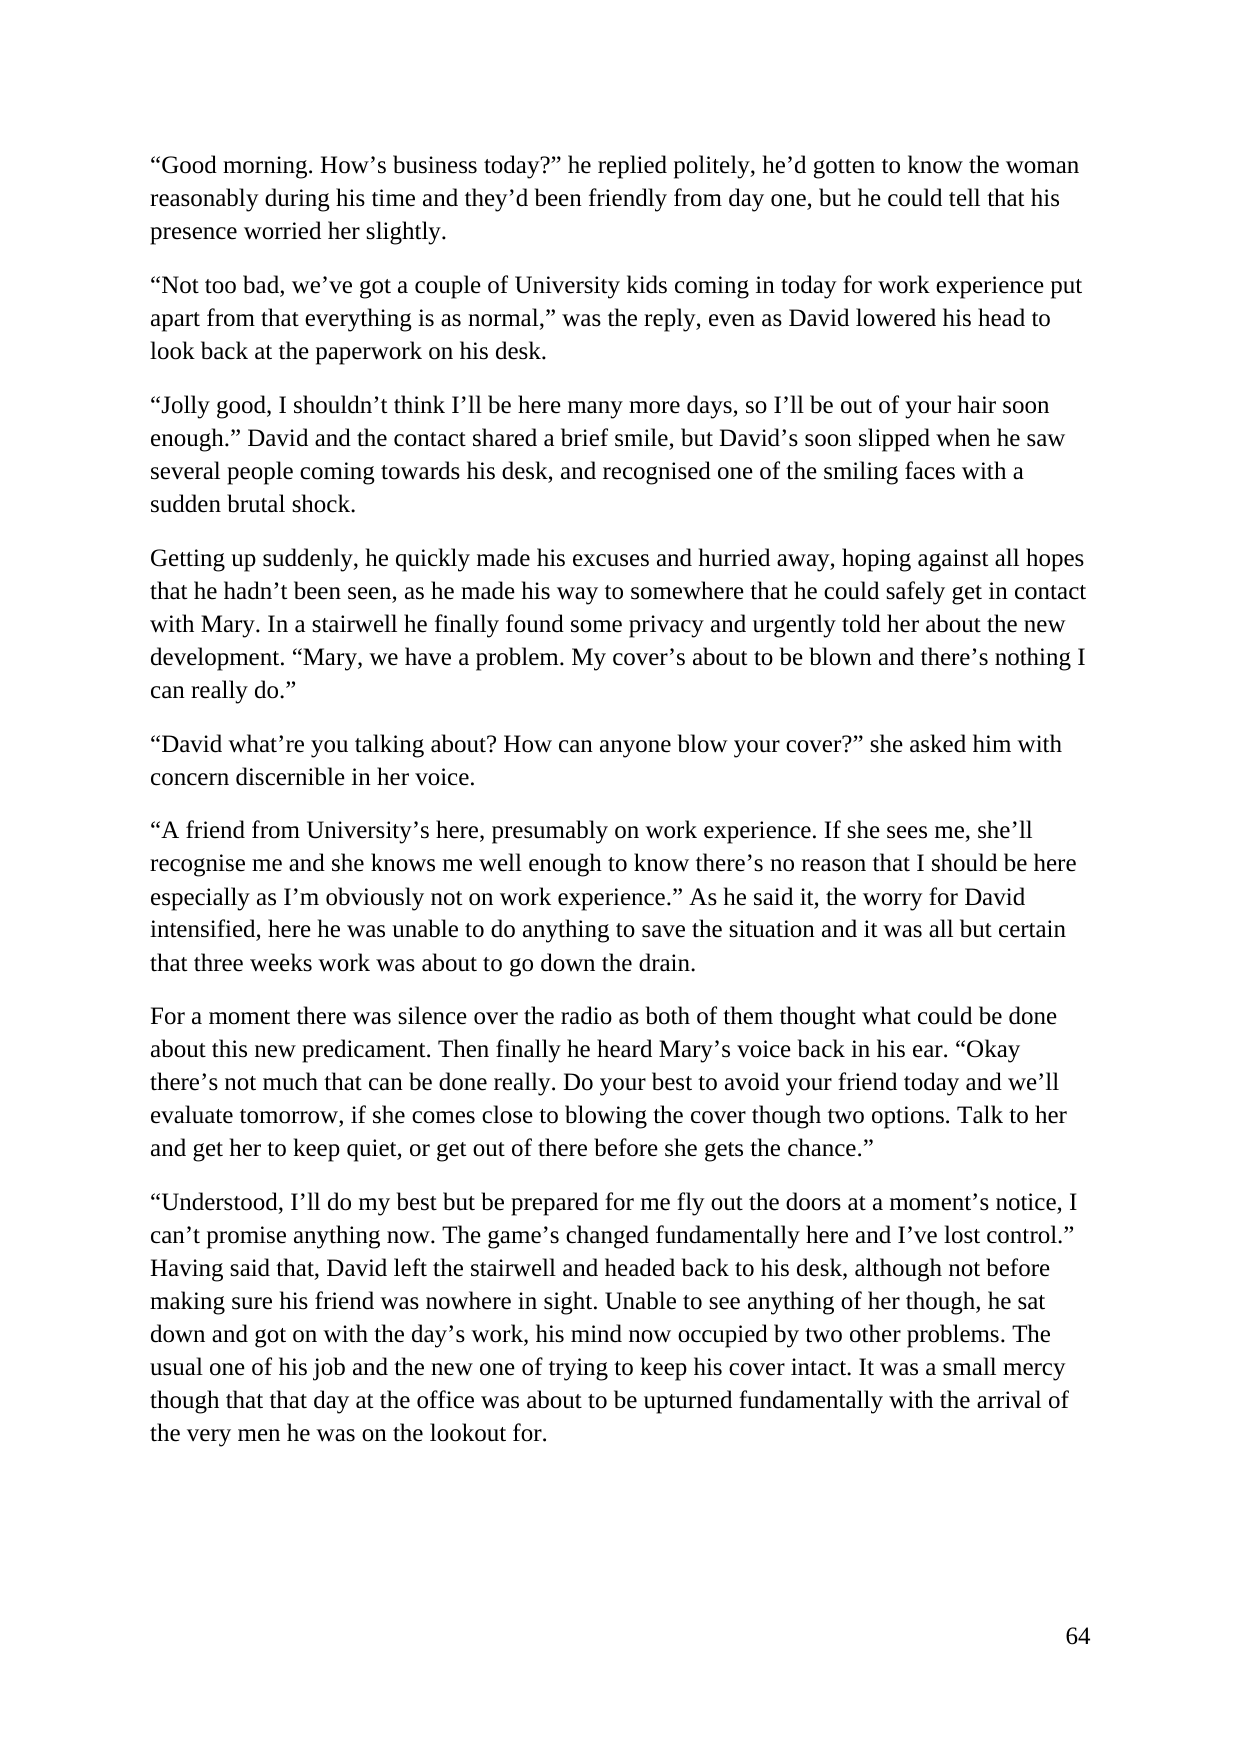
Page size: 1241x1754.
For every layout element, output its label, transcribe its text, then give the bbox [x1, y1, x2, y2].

text For a moment there was silence over the radio as both of them thought what could be done about this new predicament. Then finally he heard Mary’s voice back in his ear. “Okay there’s not much that can be done really. Do your best to avoid your friend today and we’ll evaluate tomorrow, if she comes close to blowing the cover though two options. Talk to her and get her to keep quiet, or get out of there before she gets the chance.” [150, 1001, 1090, 1162]
text Getting up suddenly, he quickly made his excuses and hurried away, hoping against all hopes that he hadn’t been seen, as he made his way to somewhere that he could safely get in contact with Mary. In a stairwell he finally found some privacy and urgently told her about the new development. “Mary, we have a problem. My cover’s about to be blown and there’s nothing I can really do.” [150, 543, 1090, 703]
text “Not too bad, we’ve got a couple of University kids coming in today for work experience put apart from that everything is as normal,” was the reply, even as David lowered his head to look back at the paperwork on his desk. [150, 270, 1090, 365]
text “Good morning. How’s business today?” he replied politely, he’d gotten to know the woman reasonably during his time and they’d been friendly from day one, but he could tell that his presence worried her slightly. [150, 150, 1090, 245]
text “David what’re you talking about? How can anyone blow your cover?” she asked him with concern discernible in her voice. [150, 729, 1090, 790]
text “A friend from University’s here, presumably on work experience. If she sees me, she’ll recognise me and she knows me well enough to know there’s no reason that I should be here especially as I’m obviously not on work experience.” As he said it, the worry for David intensified, here he was unable to do anything to save the situation and it was all but certain that three weeks work was about to go down the drain. [150, 816, 1090, 976]
text “Jolly good, I shouldn’t think I’ll be here many more days, so I’ll be out of your hair soon enough.” David and the contact shared a brief smile, but David’s soon slipped when he saw several people coming towards his desk, and recognised one of the smiling faces with a sudden brutal shock. [150, 390, 1090, 518]
text “Understood, I’ll do my best but be prepared for me fly out the doors at a moment’s notice, I can’t promise anything now. The game’s changed fundamentally here and I’ve lost control.” Having said that, David left the stairwell and headed back to his desk, although not before making sure his friend was nowhere in sight. Unable to see anything of her though, he sat down and got on with the day’s work, his mind now occupied by two other problems. The usual one of his job and the new one of trying to keep his cover intact. It was a small mercy though that that day at the office was about to be upturned fundamentally with the arrival of the very men he was on the lookout for. [150, 1187, 1090, 1447]
